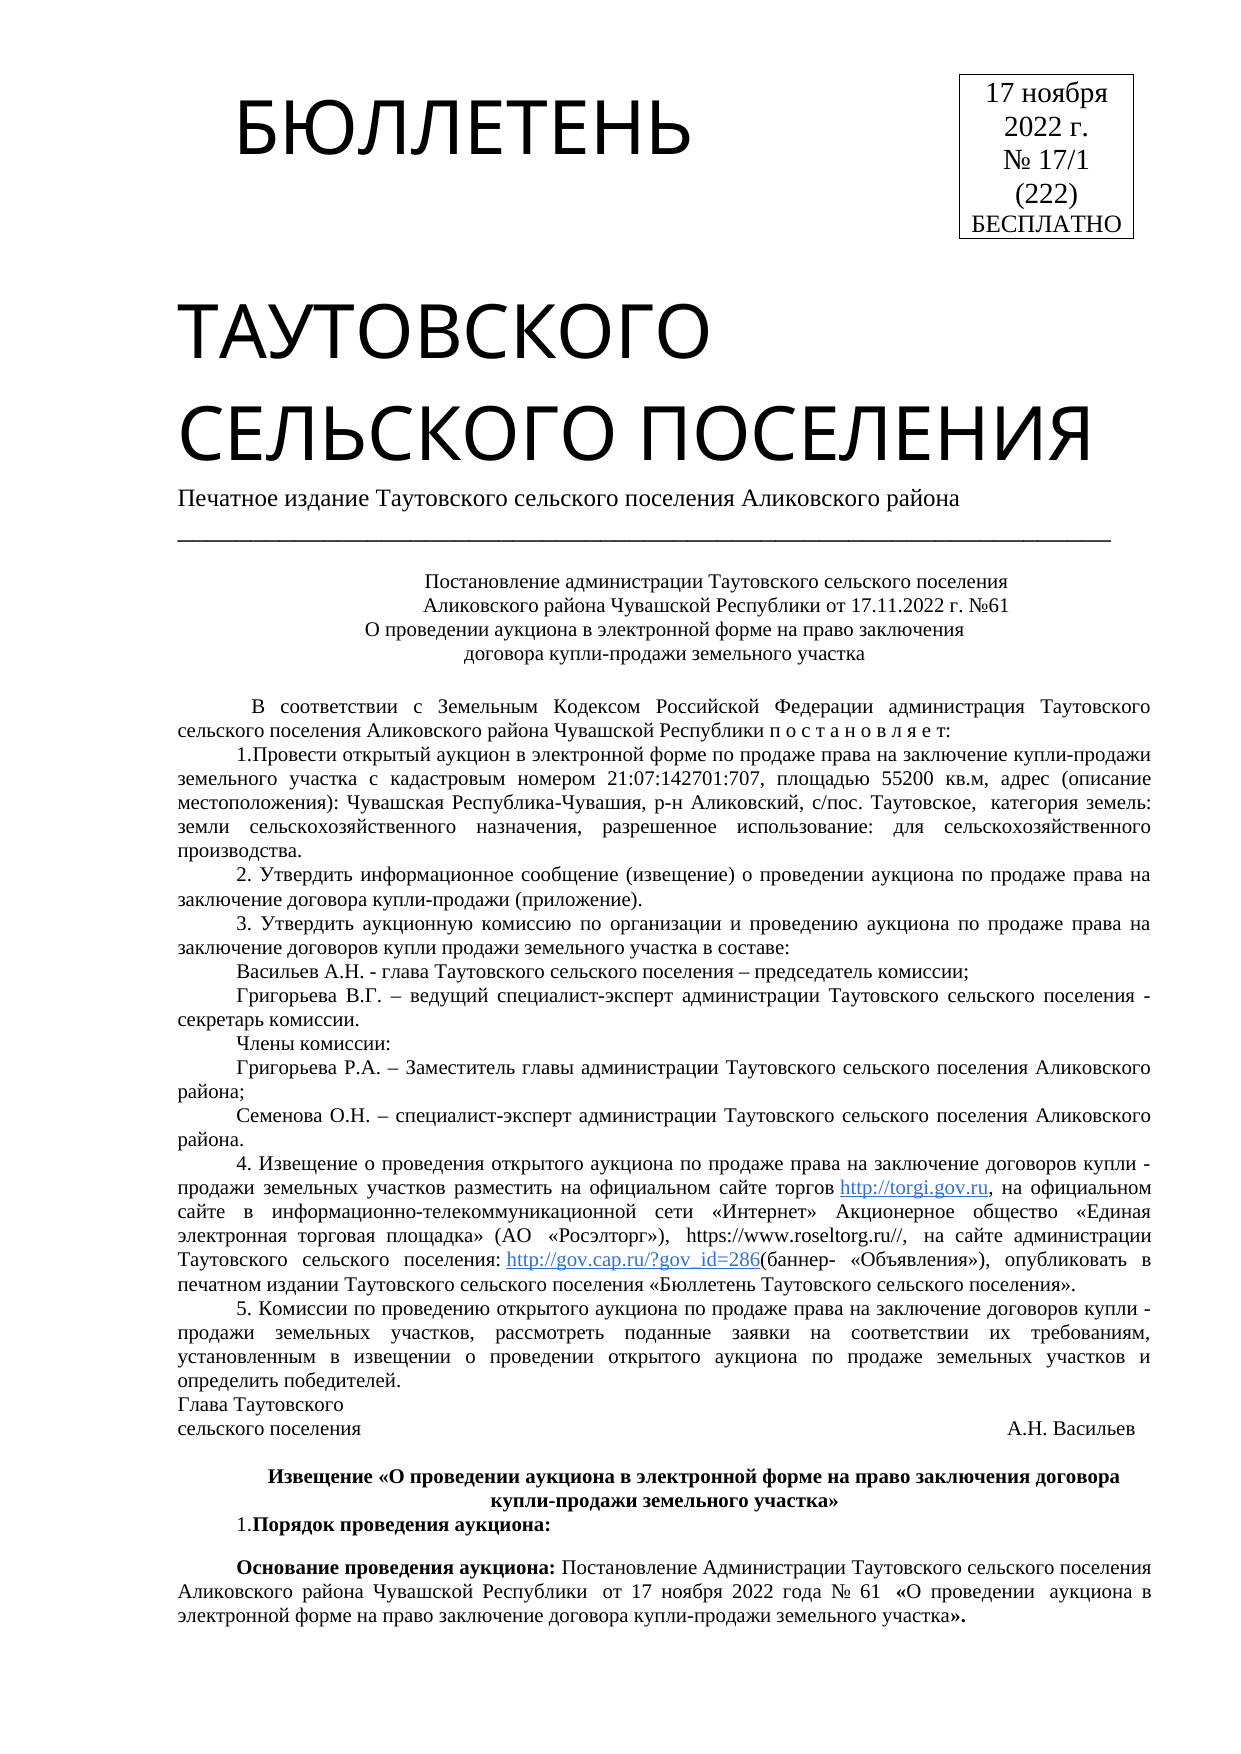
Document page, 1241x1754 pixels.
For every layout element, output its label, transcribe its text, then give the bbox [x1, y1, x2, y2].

text Основание проведения аукциона: Постановление Администрации Таутовского сельского поселения Аликовского района Чувашской Республики от 17 ноября 2022 года № 61 «О проведении аукциона в электронной форме на право заключение договора купли-продажи земельного участка». [177, 1555, 1152, 1627]
text Глава Таутовского [177, 1392, 1152, 1416]
text 4. Извещение о проведения открытого аукциона по продаже права на заключение договоров купли - продажи земельных участков разместить на официальном сайте торгов http://torgi.gov.ru, на официальном сайте в информационно-телекоммуникационной сети «Интернет» Акционерное общество «Единая электронная торговая площадка» (АО «Росэлторг»), https://www.roseltorg.ru//, на сайте администрации Таутовского сельского поселения: http://gov.cap.ru/?gov_id=286(баннер- «Объявления»), опубликовать в печатном издании Таутовского сельского поселения «Бюллетень Таутовского сельского поселения». [177, 1151, 1152, 1296]
text Аликовского района Чувашской Республики от 17.11.2022 г. №61 [177, 593, 1181, 617]
text БЮЛЛЕТЕНЬ ТАУТОВСКОГО СЕЛЬСКОГО ПОСЕЛЕНИЯ [177, 74, 1152, 483]
text 2. Утвердить информационное сообщение (извещение) о проведении аукциона по продаже права на заключение договора купли-продажи (приложение). [177, 862, 1152, 911]
table_header 17 ноября 2022 г. № 17/1 (222) БЕСПЛАТНО [960, 75, 1133, 238]
text 3. Утвердить аукционную комиссию по организации и проведению аукциона по продаже права на заключение договоров купли продажи земельного участка в составе: [177, 911, 1152, 959]
list Провести открытый аукцион в электронной форме по продаже права на заключение купли-продажи земельного участка с кадастровым номером 21:07:142701:707, площадью 55200 кв.м, адрес (описание местоположения): Чувашская Республика-Чувашия, р-н Аликовский, с/пос. Таутовское, категория земель: земли сельскохозяйственного назначения, разрешенное использование: для сельскохозяйственного производства. [177, 742, 1152, 862]
text Васильев А.Н. - глава Таутовского сельского поселения – председатель комиссии; [177, 959, 1152, 983]
text договора купли-продажи земельного участка [177, 641, 1152, 665]
text Постановление администрации Таутовского сельского поселения [177, 569, 1181, 593]
text Григорьева В.Г. – ведущий специалист-эксперт администрации Таутовского сельского поселения - секретарь комиссии. [177, 983, 1152, 1031]
text сельского поселения А.Н. Васильев [177, 1416, 1152, 1440]
text Члены комиссии: [177, 1031, 1152, 1055]
text В соответствии с Земельным Кодексом Российской Федерации администрация Таутовского сельского поселения Аликовского района Чувашской Республики п о с т а н о в л я е т: [177, 694, 1152, 742]
text Григорьева Р.А. – Заместитель главы администрации Таутовского сельского поселения Аликовского района; [177, 1055, 1152, 1103]
text Семенова О.Н. – специалист-эксперт администрации Таутовского сельского поселения Аликовского района. [177, 1103, 1152, 1151]
text О проведении аукциона в электронной форме на право заключения [177, 617, 1152, 641]
text Извещение «О проведении аукциона в электронной форме на право заключения договора купли-продажи земельного участка» [177, 1464, 1152, 1512]
text Печатное издание Таутовского сельского поселения Аликовского района [177, 483, 1152, 511]
text 5. Комиссии по проведению открытого аукциона по продаже права на заключение договоров купли - продажи земельных участков, рассмотреть поданные заявки на соответствии их требованиям, установленным в извещении о проведении открытого аукциона по продаже земельных участков и определить победителей. [177, 1296, 1152, 1392]
list Порядок проведения аукциона: [177, 1512, 1152, 1536]
text ________________________________________________________________ [177, 511, 1152, 545]
